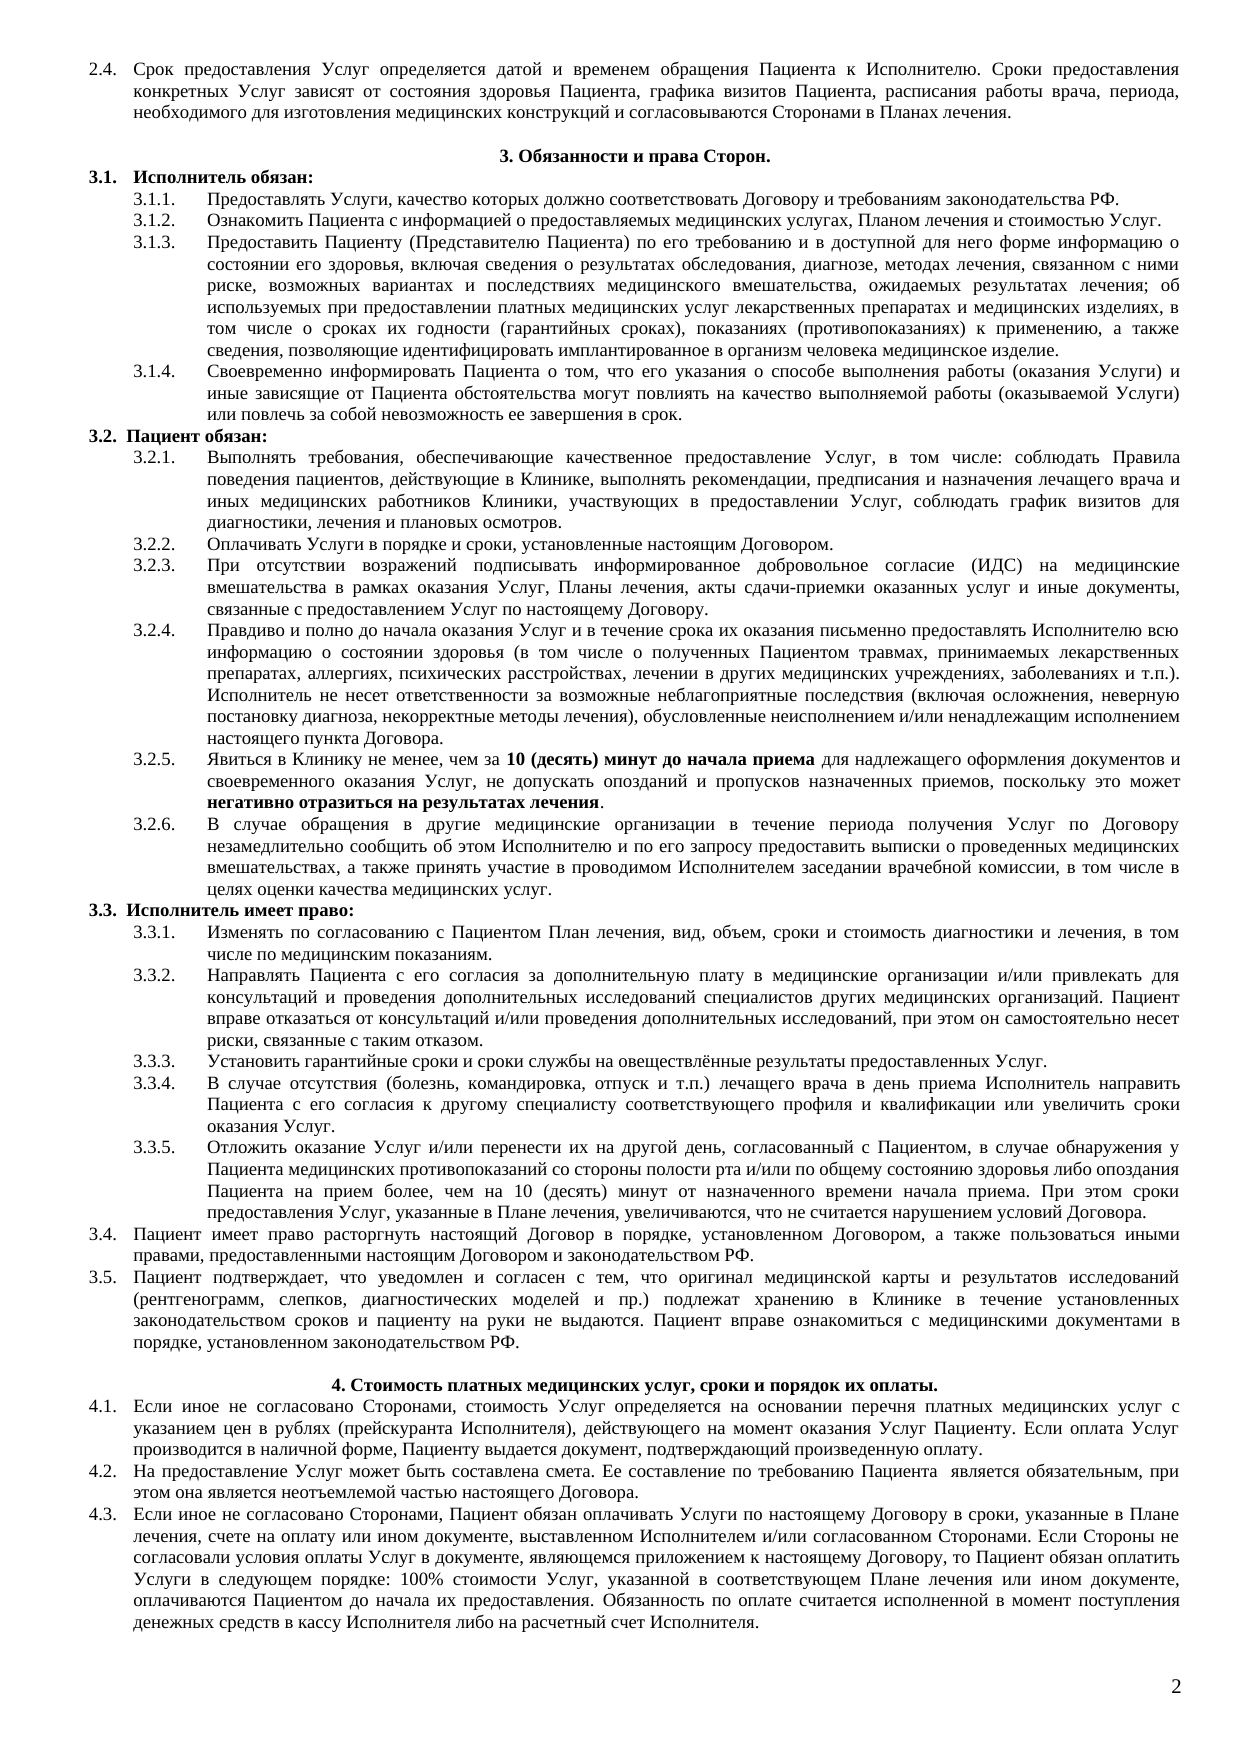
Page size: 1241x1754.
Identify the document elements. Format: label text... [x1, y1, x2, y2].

text 2.4. Срок предоставления Услуг определяется датой и временем обращения Пациента к Исполнителю. Сроки предоставления конкретных Услуг зависят от состояния здоровья Пациента, графика визитов Пациента, расписания работы врача, периода, необходимого для изготовления медицинских конструкций и согласовываются Сторонами в Планах лечения. [89, 58, 1181, 123]
text 3.3.4. В случае отсутствия (болезнь, командировка, отпуск и т.п.) лечащего врача в день приема Исполнитель направить Пациента с его согласия к другому специалисту соответствующего профиля и квалификации или увеличить сроки оказания Услуг. [133, 1072, 1181, 1136]
text 3.2. Пациент обязан: [89, 425, 1181, 446]
text 3.3.5. Отложить оказание Услуг и/или перенести их на другой день, согласованный с Пациентом, в случае обнаружения у Пациента медицинских противопоказаний со стороны полости рта и/или по общему состоянию здоровья либо опоздания Пациента на прием более, чем на 10 (десять) минут от назначенного времени начала приема. При этом сроки предоставления Услуг, указанные в Плане лечения, увеличиваются, что не считается нарушением условий Договора. [133, 1136, 1181, 1223]
text 4. Стоимость платных медицинских услуг, сроки и порядок их оплаты. [89, 1374, 1181, 1395]
text 4.2. На предоставление Услуг может быть составлена смета. Ее составление по требованию Пациента является обязательным, при этом она является неотъемлемой частью настоящего Договора. [89, 1460, 1181, 1503]
text 3.1.1. Предоставлять Услуги, качество которых должно соответствовать Договору и требованиям законодательства РФ. [133, 188, 1181, 209]
text 3.2.2. Оплачивать Услуги в порядке и сроки, установленные настоящим Договором. [133, 533, 1181, 554]
text 3.2.3. При отсутствии возражений подписывать информированное добровольное согласие (ИДС) на медицинские вмешательства в рамках оказания Услуг, Планы лечения, акты сдачи-приемки оказанных услуг и иные документы, связанные с предоставлением Услуг по настоящему Договору. [133, 554, 1181, 619]
text 3.1.4. Своевременно информировать Пациента о том, что его указания о способе выполнения работы (оказания Услуги) и иные зависящие от Пациента обстоятельства могут повлиять на качество выполняемой работы (оказываемой Услуги) или повлечь за собой невозможность ее завершения в срок. [133, 360, 1181, 425]
text 3.2.5. Явиться в Клинику не менее, чем за 10 (десять) минут до начала приема для надлежащего оформления документов и своевременного оказания Услуг, не допускать опозданий и пропусков назначенных приемов, поскольку это может негативно отразиться на результатах лечения. [133, 748, 1181, 813]
text 3.5. Пациент подтверждает, что уведомлен и согласен с тем, что оригинал медицинской карты и результатов исследований (рентгенограмм, слепков, диагностических моделей и пр.) подлежат хранению в Клинике в течение установленных законодательством сроков и пациенту на руки не выдаются. Пациент вправе ознакомиться с медицинскими документами в порядке, установленном законодательством РФ. [89, 1266, 1181, 1352]
text 3.2.6. В случае обращения в другие медицинские организации в течение периода получения Услуг по Договору незамедлительно сообщить об этом Исполнителю и по его запросу предоставить выписки о проведенных медицинских вмешательствах, а также принять участие в проводимом Исполнителем заседании врачебной комиссии, в том числе в целях оценки качества медицинских услуг. [133, 813, 1181, 899]
text 3. Обязанности и права Сторон. [89, 144, 1181, 166]
text 3.1. Исполнитель обязан: [89, 166, 1181, 188]
text 3.4. Пациент имеет право расторгнуть настоящий Договор в порядке, установленном Договором, а также пользоваться иными правами, предоставленными настоящим Договором и законодательством РФ. [89, 1223, 1181, 1266]
text 3.3.3. Установить гарантийные сроки и сроки службы на овеществлённые результаты предоставленных Услуг. [133, 1050, 1181, 1072]
text 3.3.1. Изменять по согласованию с Пациентом План лечения, вид, объем, сроки и стоимость диагностики и лечения, в том числе по медицинским показаниям. [133, 921, 1181, 964]
text 3.1.3. Предоставить Пациенту (Представителю Пациента) по его требованию и в доступной для него форме информацию о состоянии его здоровья, включая сведения о результатах обследования, диагнозе, методах лечения, связанном с ними риске, возможных вариантах и последствиях медицинского вмешательства, ожидаемых результатах лечения; об используемых при предоставлении платных медицинских услуг лекарственных препаратах и медицинских изделиях, в том числе о сроках их годности (гарантийных сроках), показаниях (противопоказаниях) к применению, а также сведения, позволяющие идентифицировать имплантированное в организм человека медицинское изделие. [133, 231, 1181, 360]
text 3.1.2. Ознакомить Пациента с информацией о предоставляемых медицинских услугах, Планом лечения и стоимостью Услуг. [133, 209, 1181, 231]
text 3.2.1. Выполнять требования, обеспечивающие качественное предоставление Услуг, в том числе: соблюдать Правила поведения пациентов, действующие в Клинике, выполнять рекомендации, предписания и назначения лечащего врача и иных медицинских работников Клиники, участвующих в предоставлении Услуг, соблюдать график визитов для диагностики, лечения и плановых осмотров. [133, 446, 1181, 533]
text 3.3.2. Направлять Пациента с его согласия за дополнительную плату в медицинские организации и/или привлекать для консультаций и проведения дополнительных исследований специалистов других медицинских организаций. Пациент вправе отказаться от консультаций и/или проведения дополнительных исследований, при этом он самостоятельно несет риски, связанные с таким отказом. [133, 964, 1181, 1050]
text 3.3. Исполнитель имеет право: [89, 899, 1181, 921]
text 3.2.4. Правдиво и полно до начала оказания Услуг и в течение срока их оказания письменно предоставлять Исполнителю всю информацию о состоянии здоровья (в том числе о полученных Пациентом травмах, принимаемых лекарственных препаратах, аллергиях, психических расстройствах, лечении в других медицинских учреждениях, заболеваниях и т.п.). Исполнитель не несет ответственности за возможные неблагоприятные последствия (включая осложнения, неверную постановку диагноза, некорректные методы лечения), обусловленные неисполнением и/или ненадлежащим исполнением настоящего пункта Договора. [133, 619, 1181, 748]
text 4.3. Если иное не согласовано Сторонами, Пациент обязан оплачивать Услуги по настоящему Договору в сроки, указанные в Плане лечения, счете на оплату или ином документе, выставленном Исполнителем и/или согласованном Сторонами. Если Стороны не согласовали условия оплаты Услуг в документе, являющемся приложением к настоящему Договору, то Пациент обязан оплатить Услуги в следующем порядке: 100% стоимости Услуг, указанной в соответствующем Плане лечения или ином документе, оплачиваются Пациентом до начала их предоставления. Обязанность по оплате считается исполненной в момент поступления денежных средств в кассу Исполнителя либо на расчетный счет Исполнителя. [89, 1503, 1181, 1632]
text 4.1. Если иное не согласовано Сторонами, стоимость Услуг определяется на основании перечня платных медицинских услуг с указанием цен в рублях (прейскуранта Исполнителя), действующего на момент оказания Услуг Пациенту. Если оплата Услуг производится в наличной форме, Пациенту выдается документ, подтверждающий произведенную оплату. [89, 1395, 1181, 1460]
